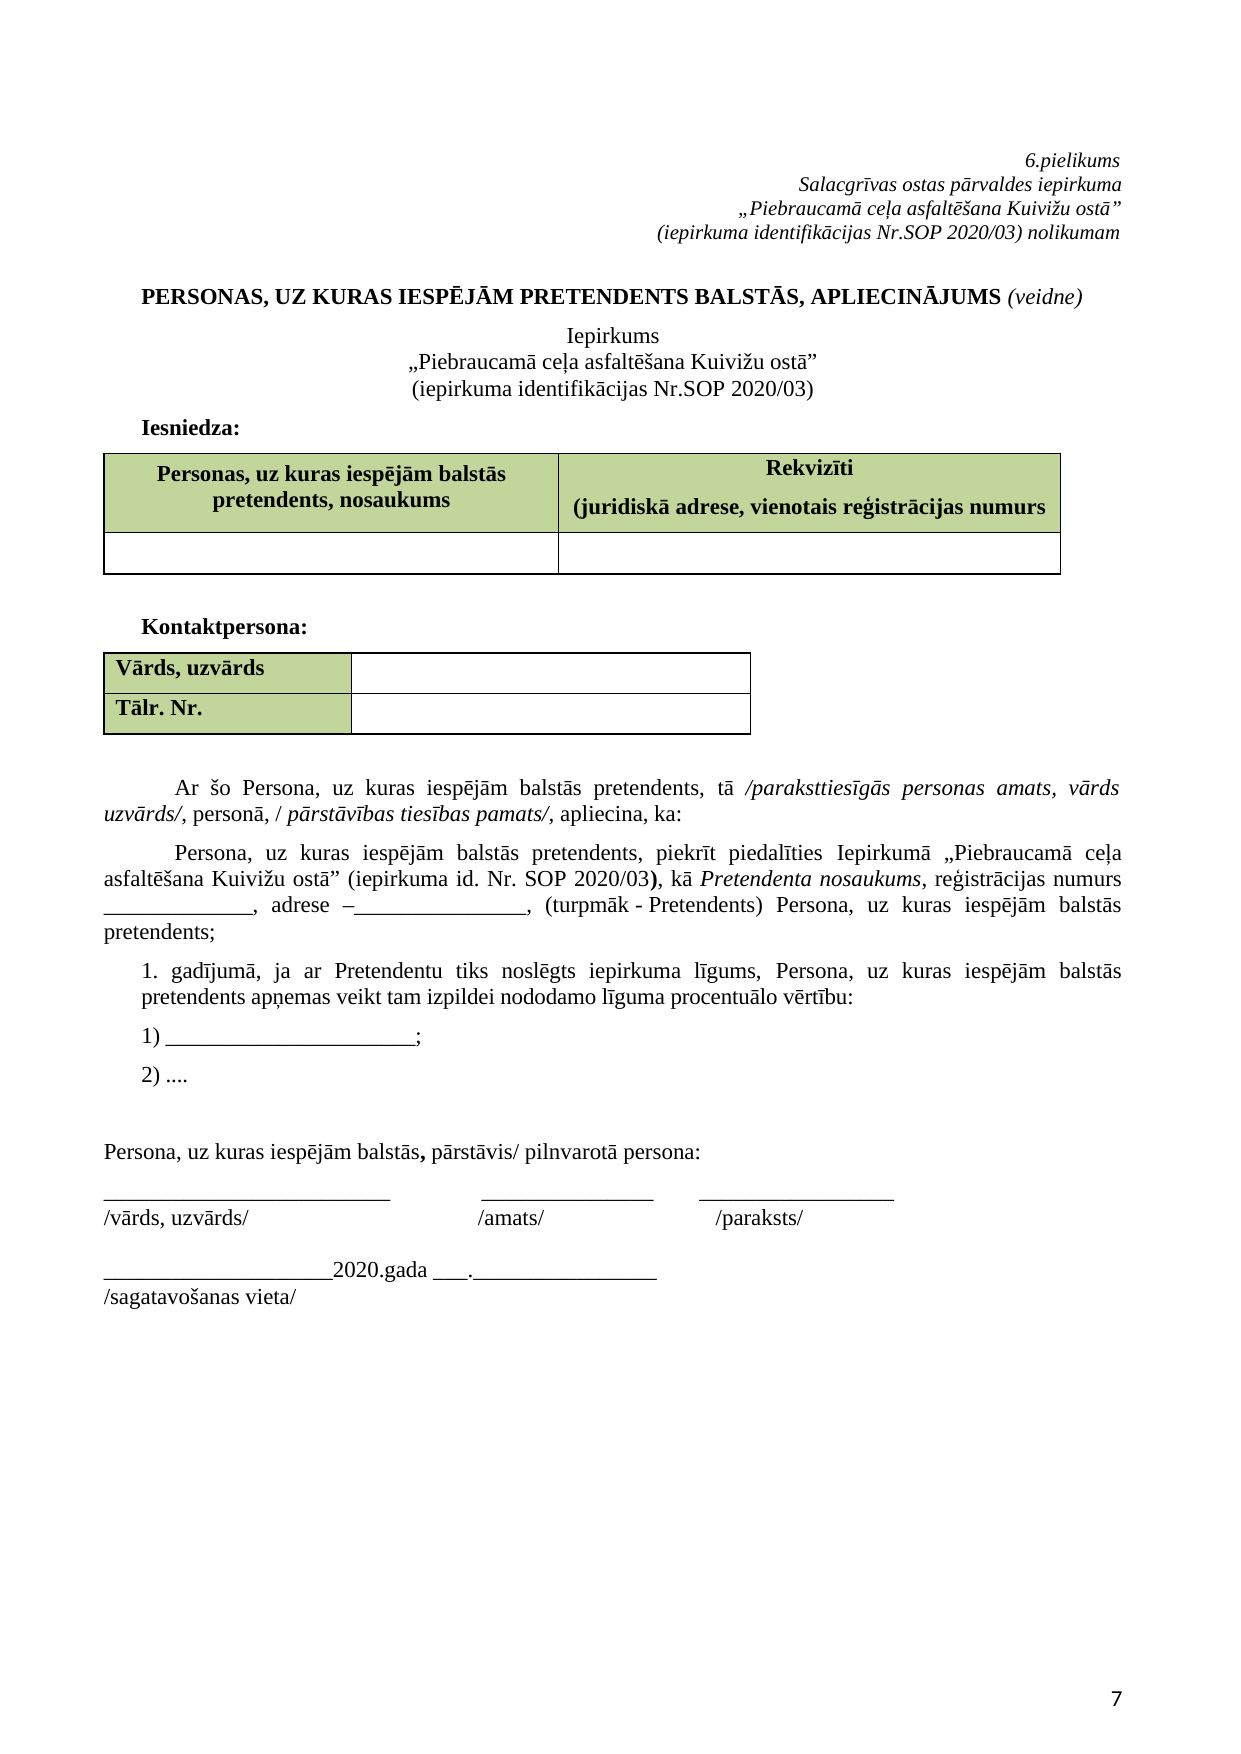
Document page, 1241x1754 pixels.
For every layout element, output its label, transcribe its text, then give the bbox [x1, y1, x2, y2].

table_cell [352, 694, 750, 733]
text Persona, uz kuras iespējām balstās pretendents, piekrīt piedalīties Iepirkumā „Piebraucamā ceļa asfaltēšana Kuivižu ostā” (iepirkuma id. Nr. SOP 2020/03), kā Pretendenta nosaukums, reģistrācijas numurs _____________, adrese –_______________, (turpmāk - Pretendents) Persona, uz kuras iespējām balstās pretendents; [103, 839, 1122, 944]
text _________________________ _______________ _________________ [103, 1177, 1122, 1204]
text 1) ______________________; [141, 1022, 1122, 1048]
text Ar šo Persona, uz kuras iespējām balstās pretendents, tā /paraksttiesīgās personas amats, vārds uzvārds/, personā, / pārstāvības tiesības pamats/, apliecina, ka: [103, 773, 1122, 826]
text Personas, uz kuras iespējām Pretendents balstās, APLIECINĀJUMS (veidne) [103, 283, 1122, 309]
text Kontaktpersona: [141, 613, 1122, 640]
table_cell [105, 533, 558, 573]
text „Piebraucamā ceļa asfaltēšana Kuivižu ostā” [103, 348, 1122, 375]
text 6.pielikums [103, 148, 1122, 172]
text Persona, uz kuras iespējām balstās, pārstāvis/ pilnvarotā persona: [103, 1138, 1122, 1165]
table_cell [559, 533, 1060, 573]
text „Piebraucamā ceļa asfaltēšana Kuivižu ostā” [103, 196, 1122, 220]
text Iepirkums [103, 322, 1122, 348]
table_header [352, 654, 750, 693]
text /sagatavošanas vieta/ [103, 1283, 1122, 1309]
table_cell Tālr. Nr. [105, 694, 351, 733]
text ____________________2020.gada ___.________________ [103, 1256, 1122, 1283]
text (iepirkuma identifikācijas Nr.SOP 2020/03) [103, 375, 1122, 401]
text (iepirkuma identifikācijas Nr.SOP 2020/03) nolikumam [103, 220, 1122, 244]
text /vārds, uzvārds/ /amats/ /paraksts/ [103, 1204, 1122, 1230]
text 2) .... [141, 1061, 1122, 1087]
text 1. gadījumā, ja ar Pretendentu tiks noslēgts iepirkuma līgums, Persona, uz kuras iespējām balstās pretendents apņemas veikt tam izpildei nododamo līguma procentuālo vērtību: [141, 957, 1122, 1009]
text Iesniedza: [141, 413, 1122, 440]
text Salacgrīvas ostas pārvaldes iepirkuma [103, 172, 1122, 196]
table_header Personas, uz kuras iespējām balstās pretendents, nosaukums [105, 454, 558, 532]
table_header Vārds, uzvārds [105, 654, 351, 693]
table_header Rekvizīti (juridiskā adrese, vienotais reģistrācijas numurs [559, 454, 1060, 532]
